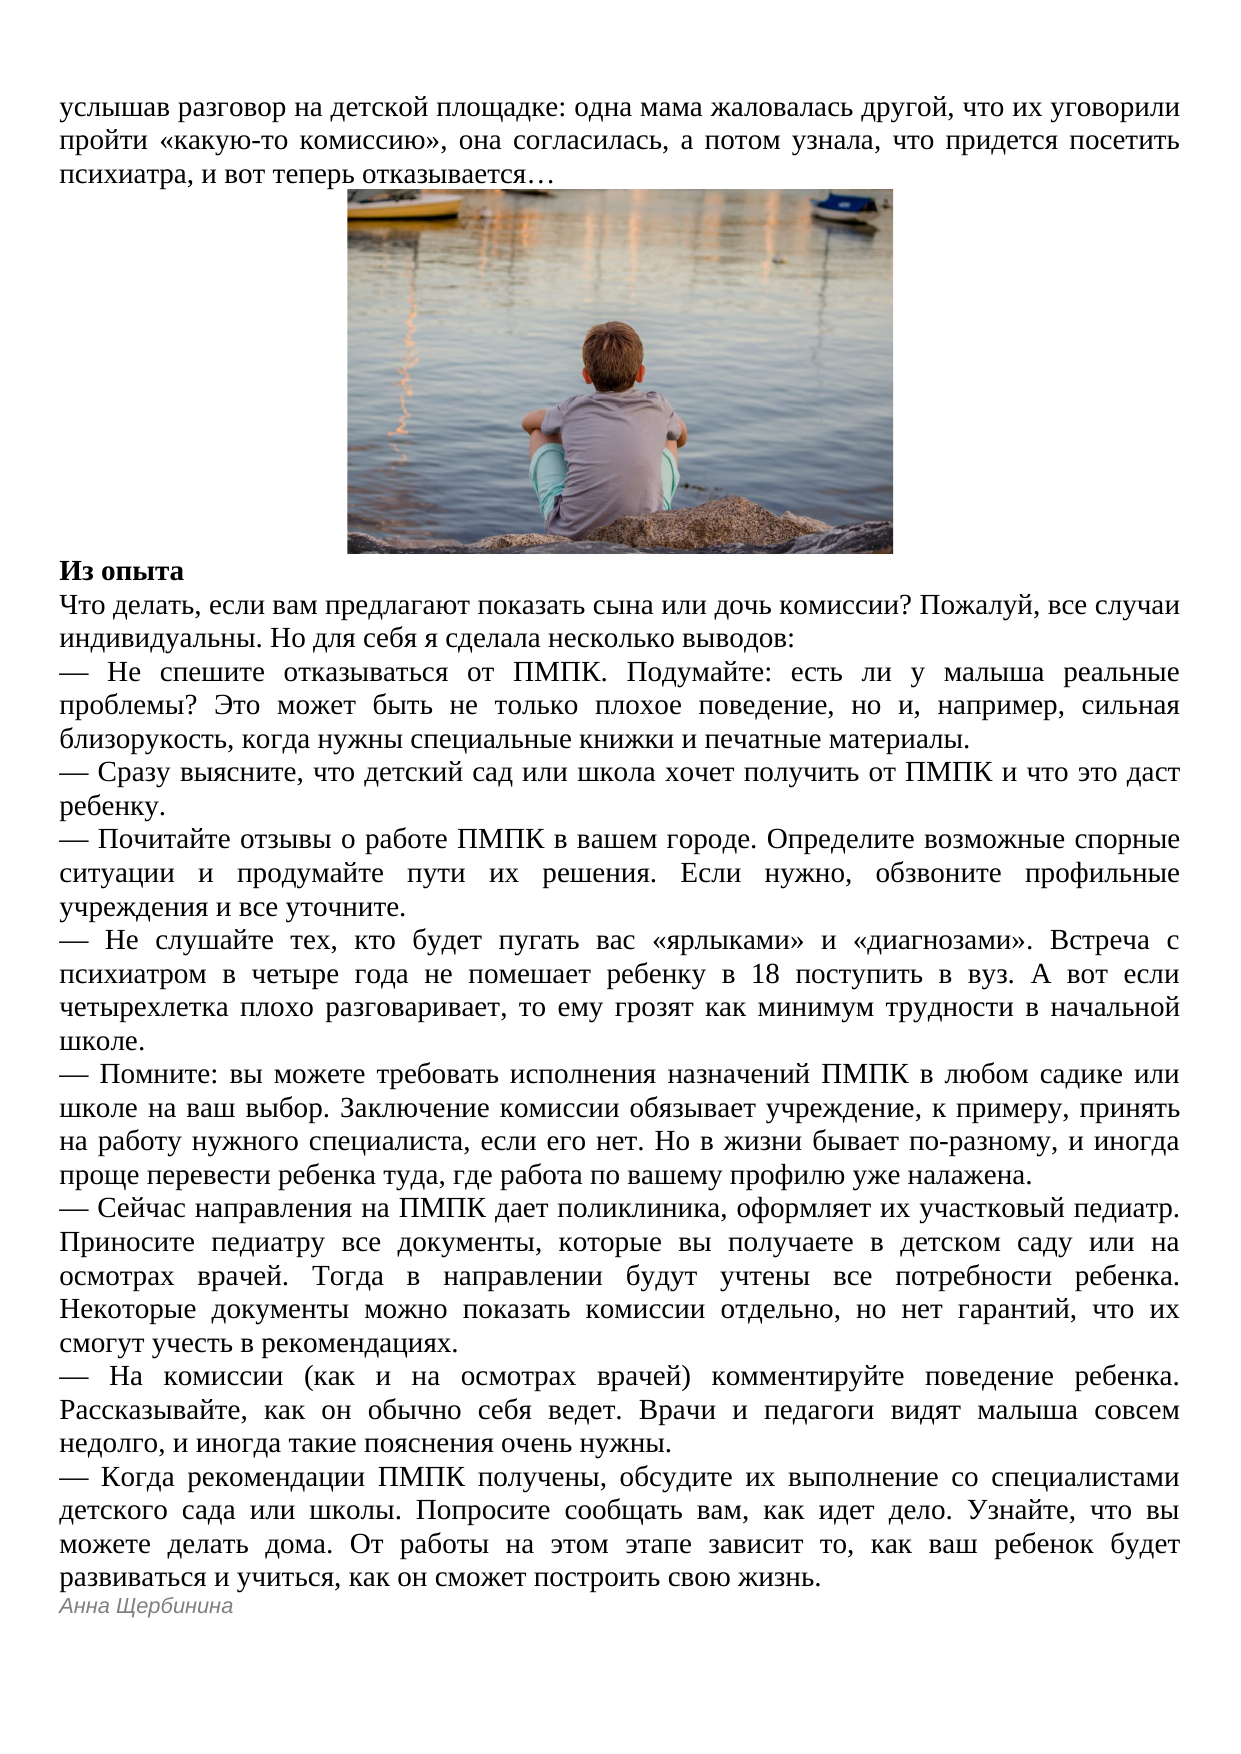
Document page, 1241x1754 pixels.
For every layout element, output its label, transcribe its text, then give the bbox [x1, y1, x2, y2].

text — Не слушайте тех, кто будет пугать вас «ярлыками» и «диагнозами». Встреча с психиатром в четыре года не помешает ребенку в 18 поступить в вуз. А вот если четырехлетка плохо разговаривает, то ему грозят как минимум трудности в начальной школе. [59, 922, 1181, 1056]
picture [347, 189, 894, 554]
text — Не спешите отказываться от ПМПК. Подумайте: есть ли у малыша реальные проблемы? Это может быть не только плохое поведение, но и, например, сильная близорукость, когда нужны специальные книжки и печатные материалы. [59, 654, 1181, 754]
subtitle Из опыта [59, 553, 1181, 587]
text — На комиссии (как и на осмотрах врачей) комментируйте поведение ребенка. Рассказывайте, как он обычно себя ведет. Врачи и педагоги видят малыша совсем недолго, и иногда такие пояснения очень нужны. [59, 1358, 1181, 1459]
text Что делать, если вам предлагают показать сына или дочь комиссии? Пожалуй, все случаи индивидуальны. Но для себя я сделала несколько выводов: [59, 587, 1181, 654]
text — Сразу выясните, что детский сад или школа хочет получить от ПМПК и что это даст ребенку. [59, 754, 1181, 822]
text — Почитайте отзывы о работе ПМПК в вашем городе. Определите возможные спорные ситуации и продумайте пути их решения. Если нужно, обзвоните профильные учреждения и все уточните. [59, 822, 1181, 922]
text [59, 89, 1181, 189]
text Анна Щербинина [59, 1593, 1181, 1618]
text — Помните: вы можете требовать исполнения назначений ПМПК в любом садике или школе на ваш выбор. Заключение комиссии обязывает учреждение, к примеру, принять на работу нужного специалиста, если его нет. Но в жизни бывает по-разному, и иногда проще перевести ребенка туда, где работа по вашему профилю уже налажена. [59, 1056, 1181, 1191]
text — Когда рекомендации ПМПК получены, обсудите их выполнение со специалистами детского сада или школы. Попросите сообщать вам, как идет дело. Узнайте, что вы можете делать дома. От работы на этом этапе зависит то, как ваш ребенок будет развиваться и учиться, как он сможет построить свою жизнь. [59, 1459, 1181, 1593]
text — Сейчас направления на ПМПК дает поликлиника, оформляет их участковый педиатр. Приносите педиатру все документы, которые вы получаете в детском саду или на осмотрах врачей. Тогда в направлении будут учтены все потребности ребенка. Некоторые документы можно показать комиссии отдельно, но нет гарантий, что их смогут учесть в рекомендациях. [59, 1191, 1181, 1358]
